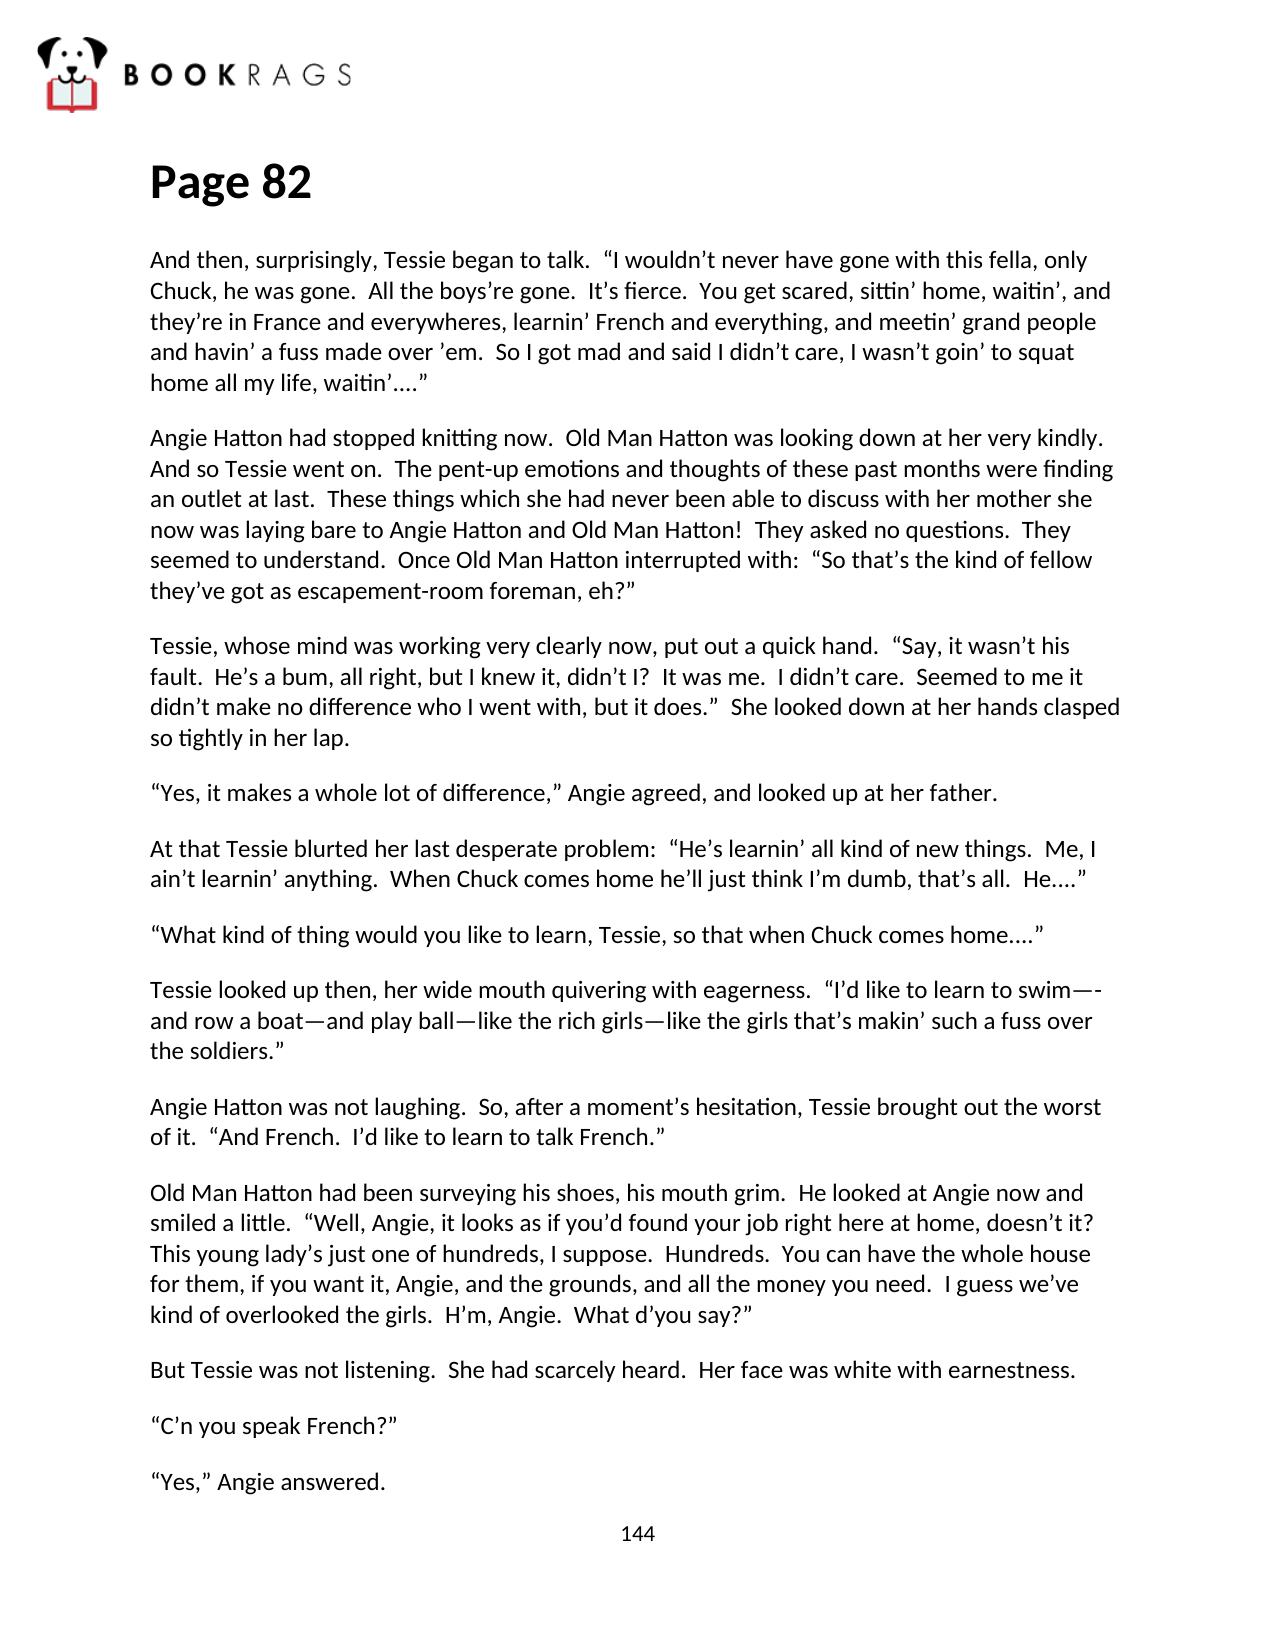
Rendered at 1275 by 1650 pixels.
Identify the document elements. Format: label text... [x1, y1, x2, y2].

text Angie Hatton was not laughing. So, after a moment’s hesitation, Tessie brought out the worst of it. “And French. I’d like to learn to talk French.” [150, 1091, 1125, 1152]
text “Yes, it makes a whole lot of difference,” Angie agreed, and looked up at her father. [150, 777, 1125, 808]
text Tessie, whose mind was working very clearly now, put out a quick hand. “Say, it wasn’t his fault. He’s a bum, all right, but I knew it, didn’t I? It was me. I didn’t care. Seemed to me it didn’t make no difference who I went with, but it does.” She looked down at her hands clasped so tightly in her lap. [150, 630, 1125, 752]
text “C’n you speak French?” [150, 1410, 1125, 1441]
text But Tessie was not listening. She had scarcely heard. Her face was white with earnestness. [150, 1355, 1125, 1385]
picture [37, 37, 351, 113]
text “What kind of thing would you like to learn, Tessie, so that when Chuck comes home....” [150, 919, 1125, 949]
text Page 82 [150, 150, 1125, 211]
text And then, surprisingly, Tessie began to talk. “I wouldn’t never have gone with this fella, only Chuck, he was gone. All the boys’re gone. It’s fierce. You get scared, sittin’ home, waitin’, and they’re in France and everywheres, learnin’ French and everything, and meetin’ grand people and havin’ a fuss made over ’em. So I got mad and said I didn’t care, I wasn’t goin’ to squat home all my life, waitin’....” [150, 244, 1125, 397]
text Angie Hatton had stopped knitting now. Old Man Hatton was looking down at her very kindly. And so Tessie went on. The pent-up emotions and thoughts of these past months were finding an outlet at last. These things which she had never been able to discuss with her mother she now was laying bare to Angie Hatton and Old Man Hatton! They asked no questions. They seemed to understand. Once Old Man Hatton interrupted with: “So that’s the kind of fellow they’ve got as escapement-room foreman, eh?” [150, 422, 1125, 605]
text “Yes,” Angie answered. [150, 1466, 1125, 1496]
text Tessie looked up then, her wide mouth quivering with eagerness. “I’d like to learn to swim—­and row a boat—­and play ball—­like the rich girls—­like the girls that’s makin’ such a fuss over the soldiers.” [150, 974, 1125, 1066]
text At that Tessie blurted her last desperate problem: “He’s learnin’ all kind of new things. Me, I ain’t learnin’ anything. When Chuck comes home he’ll just think I’m dumb, that’s all. He....” [150, 833, 1125, 894]
text Old Man Hatton had been surveying his shoes, his mouth grim. He looked at Angie now and smiled a little. “Well, Angie, it looks as if you’d found your job right here at home, doesn’t it? This young lady’s just one of hundreds, I suppose. Hundreds. You can have the whole house for them, if you want it, Angie, and the grounds, and all the money you need. I guess we’ve kind of overlooked the girls. H’m, Angie. What d’you say?” [150, 1177, 1125, 1330]
